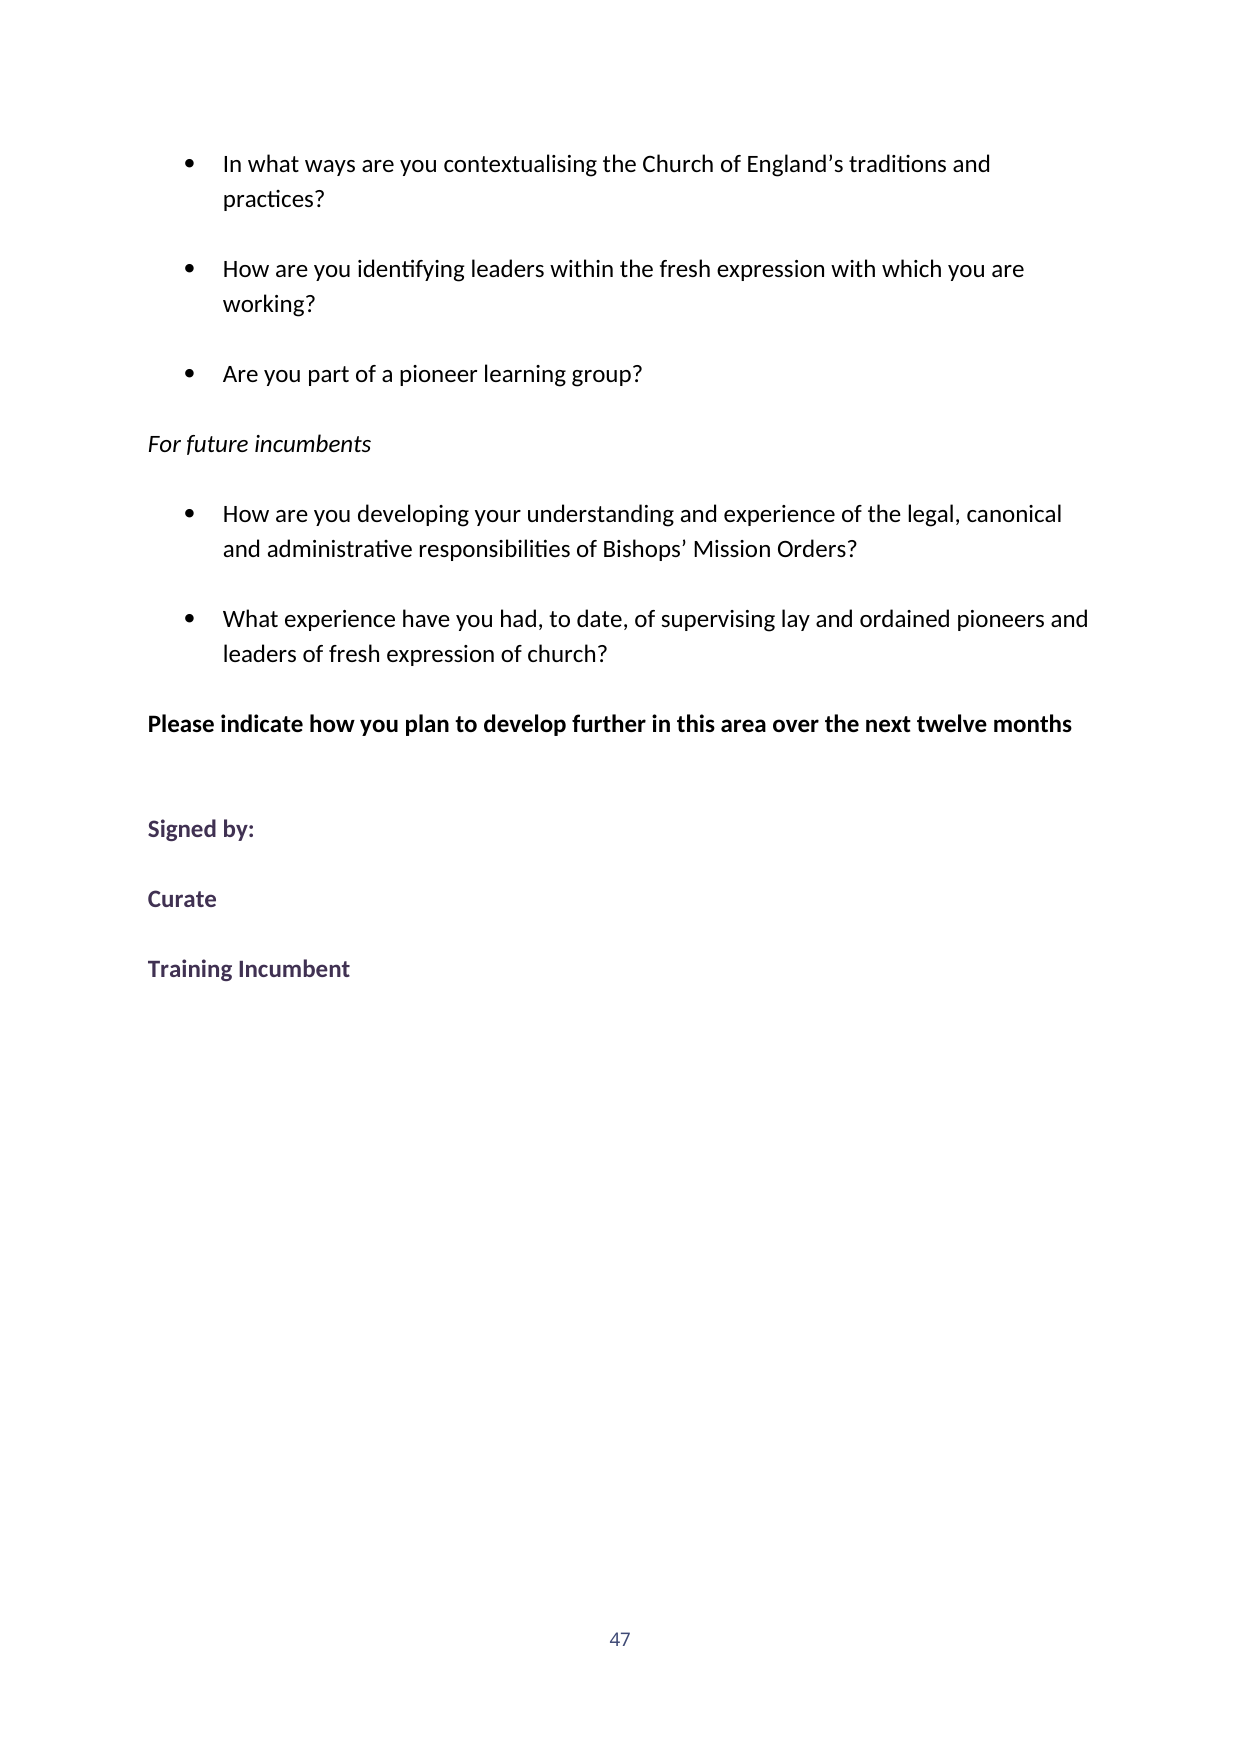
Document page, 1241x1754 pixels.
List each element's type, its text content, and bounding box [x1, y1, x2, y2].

list How are you identifying leaders within the fresh expression with which you are working? [185, 253, 1092, 318]
list What experience have you had, to date, of supervising lay and ordained pioneers and leaders of fresh expression of church? [185, 603, 1092, 668]
list In what ways are you contextualising the Church of England’s traditions and practices? [185, 148, 1092, 213]
text Training Incumbent [148, 953, 1092, 983]
list Are you part of a pioneer learning group? [185, 358, 1092, 388]
list How are you developing your understanding and experience of the legal, canonical and administrative responsibilities of Bishops’ Mission Orders? [185, 498, 1092, 563]
text Please indicate how you plan to develop further in this area over the next twelve months [148, 708, 1092, 738]
text Signed by: [148, 813, 1092, 843]
text For future incumbents [148, 428, 1092, 458]
text Curate [148, 883, 1092, 913]
